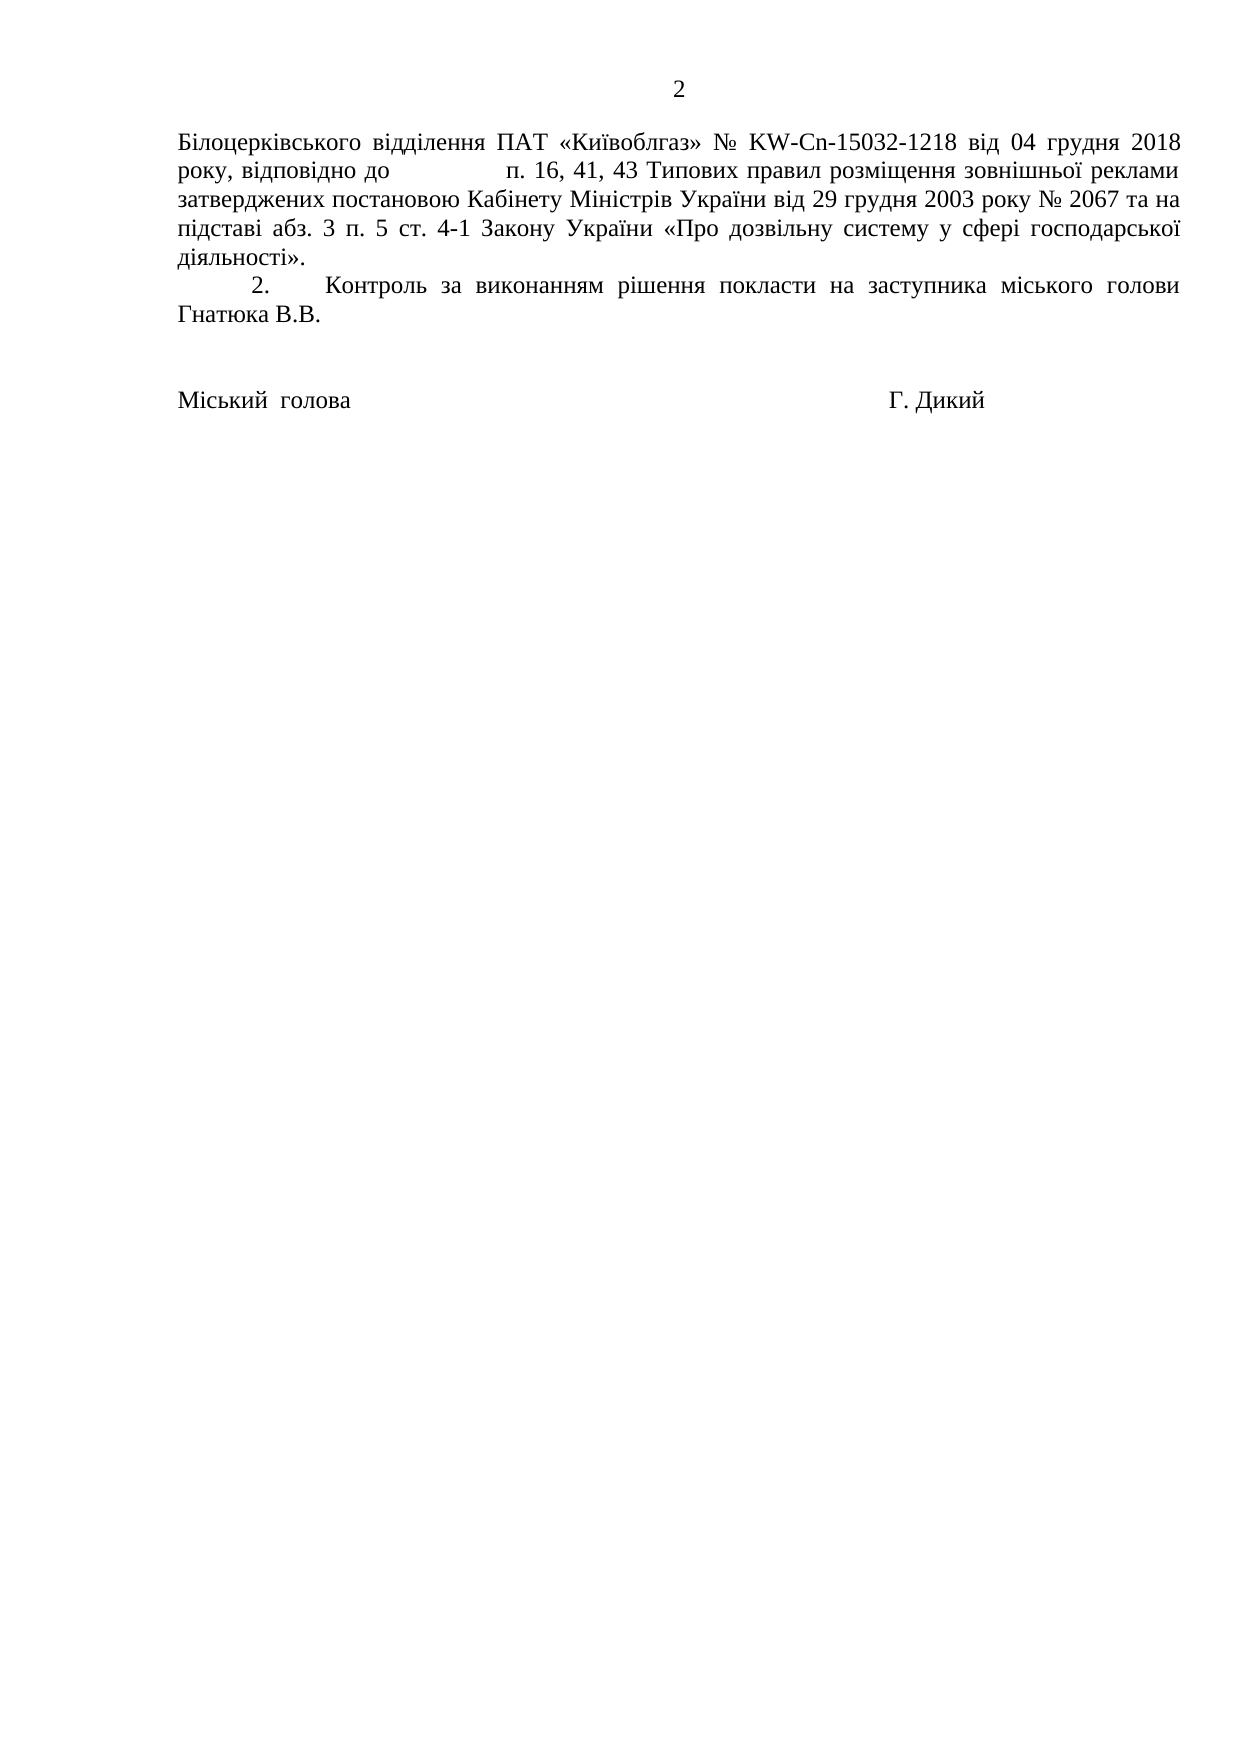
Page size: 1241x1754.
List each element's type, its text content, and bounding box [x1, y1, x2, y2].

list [177, 127, 1181, 270]
list Контроль за виконанням рішення покласти на заступника міського голови Гнатюка В.В. [177, 270, 1181, 328]
text Міський голова Г. Дикий [177, 385, 1181, 414]
